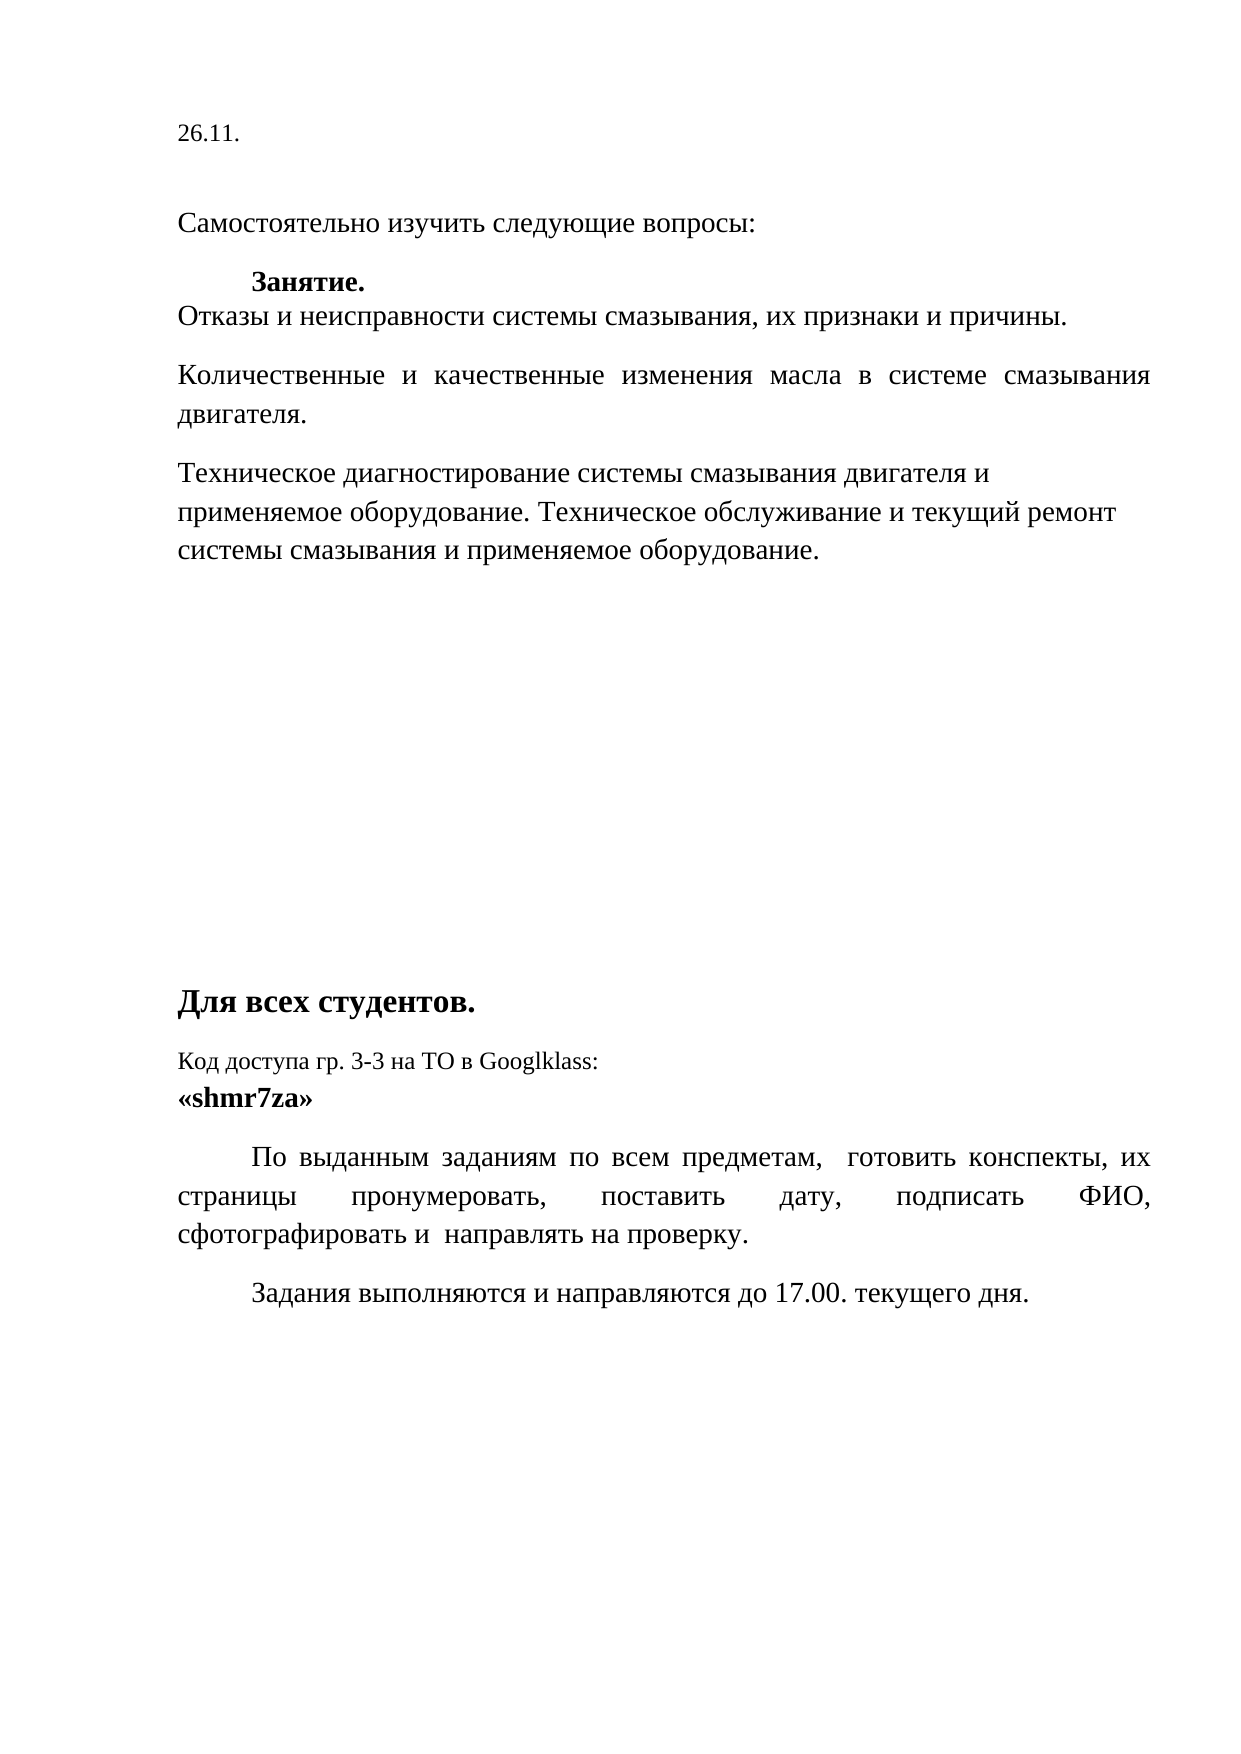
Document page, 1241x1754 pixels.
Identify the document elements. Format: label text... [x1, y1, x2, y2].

text По выданным заданиям по всем предметам, готовить конспекты, их страницы пронумеровать, поставить дату, подписать ФИО, сфотографировать и направлять на проверку. [177, 1139, 1152, 1250]
text Техническое диагностирование системы смазывания двигателя и применяемое оборудование. Техническое обслуживание и текущий ремонт системы смазывания и применяемое оборудование. [177, 455, 1152, 566]
text Количественные и качественные изменения масла в системе смазывания двигателя. [177, 357, 1152, 429]
text Занятие. [177, 264, 1152, 298]
text Отказы и неисправности системы смазывания, их признаки и причины. [177, 298, 1152, 331]
text 26.11. [177, 118, 1152, 147]
text Самостоятельно изучить следующие вопросы: [177, 172, 1152, 238]
text Код доступа гр. 3-3 на ТО в Googlklass: «shmr7za» [177, 1046, 1152, 1113]
text Задания выполняются и направляются до 17.00. текущего дня. [177, 1276, 1152, 1309]
text Для всех студентов. [177, 981, 1152, 1019]
